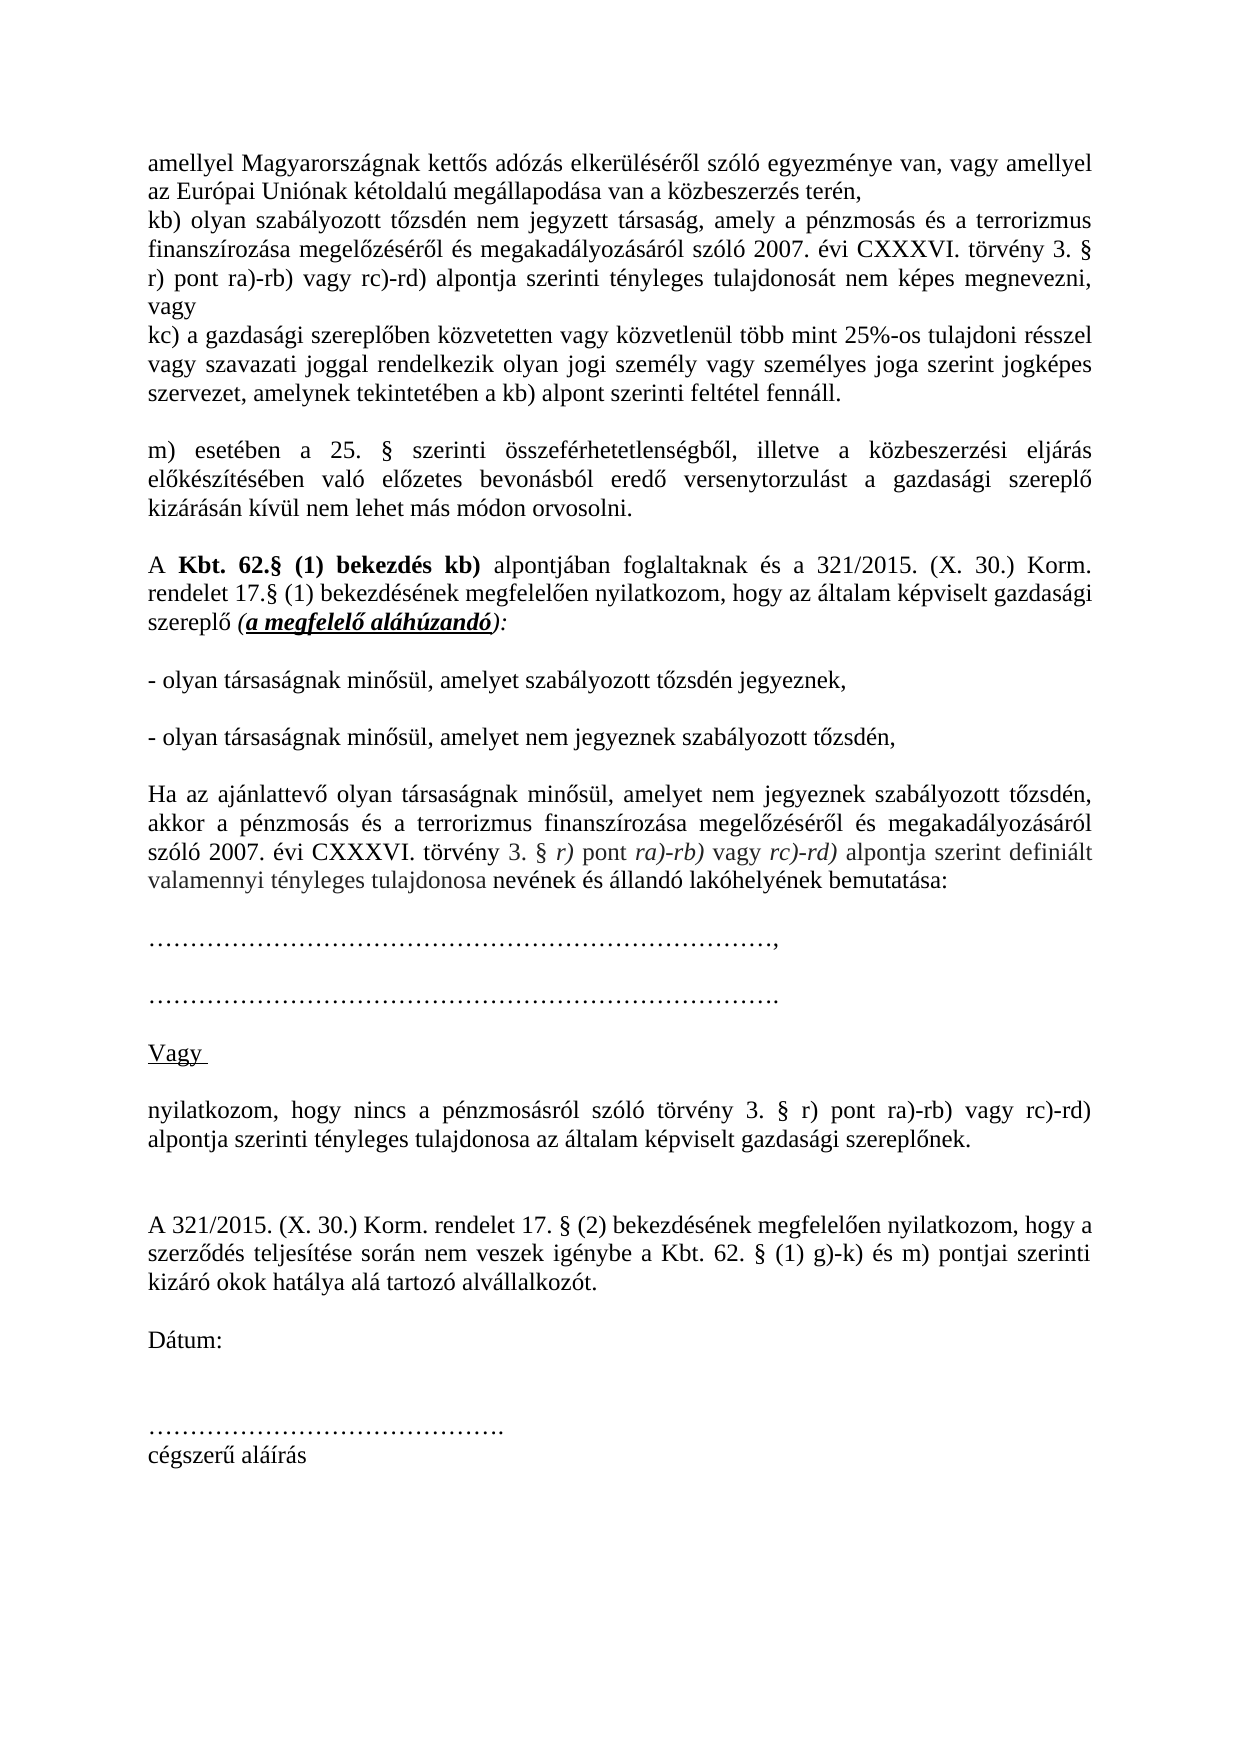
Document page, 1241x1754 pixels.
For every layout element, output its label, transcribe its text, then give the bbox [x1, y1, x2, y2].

text Vagy [148, 1038, 1093, 1067]
text - olyan társaságnak minősül, amelyet nem jegyeznek szabályozott tőzsdén, [148, 722, 1093, 751]
text Dátum: [148, 1325, 1093, 1353]
text A 321/2015. (X. 30.) Korm. rendelet 17. § (2) bekezdésének megfelelően nyilatkozom, hogy a szerződés teljesítése során nem veszek igénybe a Kbt. 62. § (1) g)-k) és m) pontjai szerinti kizáró okok hatálya alá tartozó alvállalkozót. [148, 1210, 1093, 1296]
text …………………………………………………………………. [148, 981, 1093, 1009]
text m) esetében a 25. § szerinti összeférhetetlenségből, illetve a közbeszerzési eljárás előkészítésében való előzetes bevonásból eredő versenytorzulást a gazdasági szereplő kizárásán kívül nem lehet más módon orvosolni. [148, 435, 1093, 521]
text ……………………………………. [148, 1411, 1093, 1440]
text kc) a gazdasági szereplőben közvetetten vagy közvetlenül több mint 25%-os tulajdoni résszel vagy szavazati joggal rendelkezik olyan jogi személy vagy személyes joga szerint jogképes szervezet, amelynek tekintetében a kb) alpont szerinti feltétel fennáll. [148, 320, 1093, 406]
text - olyan társaságnak minősül, amelyet szabályozott tőzsdén jegyeznek, [148, 665, 1093, 693]
text Ha az ajánlattevő olyan társaságnak minősül, amelyet nem jegyeznek szabályozott tőzsdén, akkor a pénzmosás és a terrorizmus finanszírozása megelőzéséről és megakadályozásáról szóló 2007. évi CXXXVI. törvény 3. § r) pont ra)-rb) vagy rc)-rd) alpontja szerint definiált valamennyi tényleges tulajdonosa nevének és állandó lakóhelyének bemutatása: [148, 779, 1093, 894]
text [148, 148, 1093, 205]
text …………………………………………………………………, [148, 923, 1093, 952]
text A Kbt. 62.§ (1) bekezdés kb) alpontjában foglaltaknak és a 321/2015. (X. 30.) Korm. rendelet 17.§ (1) bekezdésének megfelelően nyilatkozom, hogy az általam képviselt gazdasági szereplő (a megfelelő aláhúzandó): [148, 550, 1093, 636]
text nyilatkozom, hogy nincs a pénzmosásról szóló törvény 3. § r) pont ra)-rb) vagy rc)-rd) alpontja szerinti tényleges tulajdonosa az általam képviselt gazdasági szereplőnek. [148, 1096, 1093, 1153]
text kb) olyan szabályozott tőzsdén nem jegyzett társaság, amely a pénzmosás és a terrorizmus finanszírozása megelőzéséről és megakadályozásáról szóló 2007. évi CXXXVI. törvény 3. § r) pont ra)-rb) vagy rc)-rd) alpontja szerinti tényleges tulajdonosát nem képes megnevezni, vagy [148, 205, 1093, 320]
text cégszerű aláírás [148, 1440, 1093, 1468]
